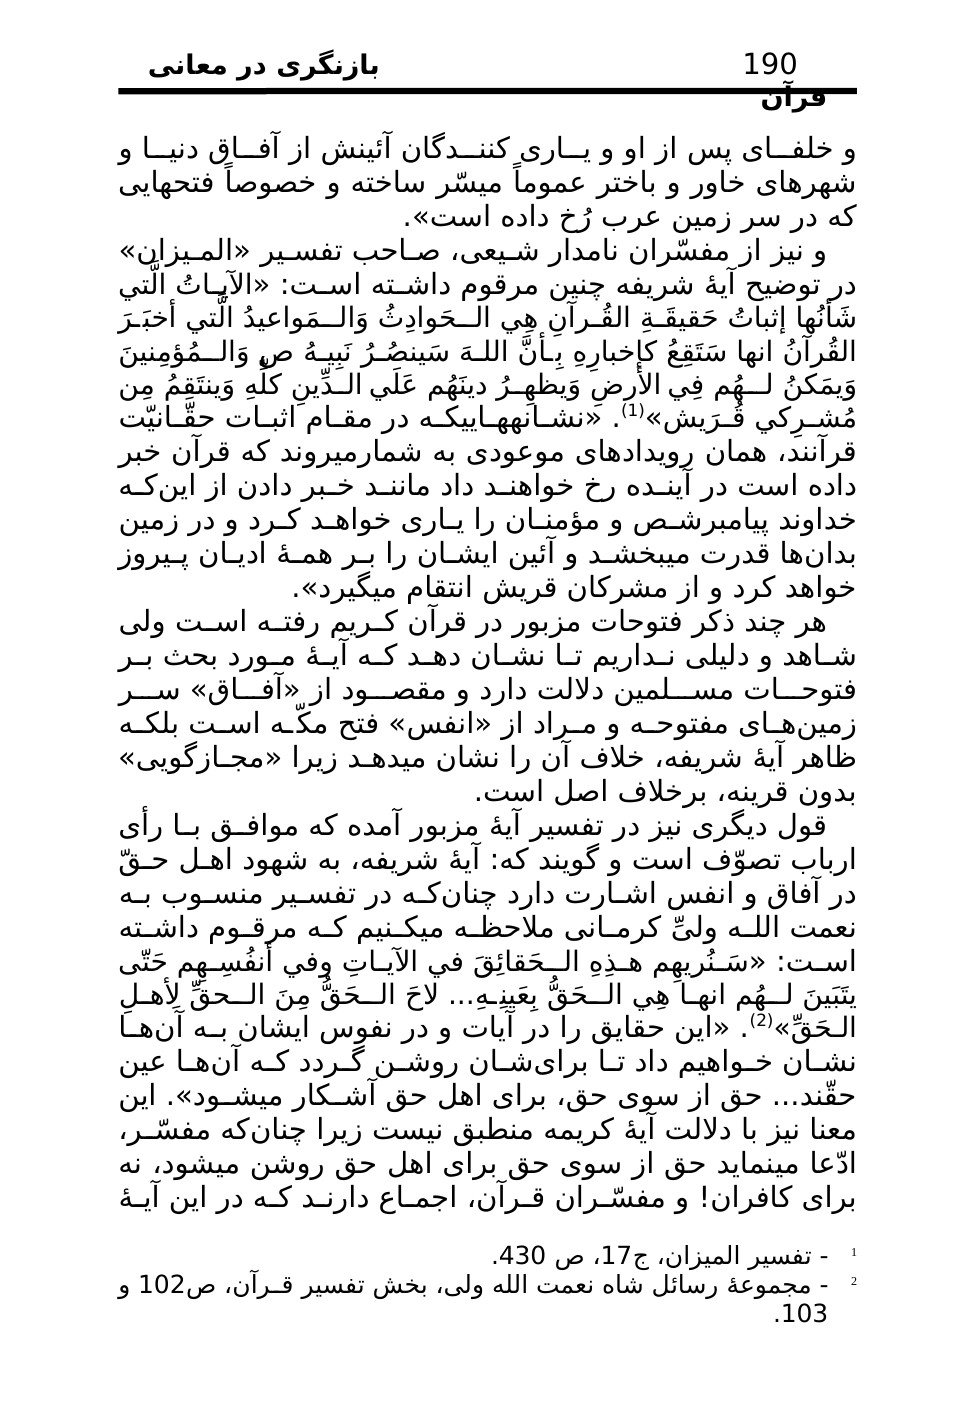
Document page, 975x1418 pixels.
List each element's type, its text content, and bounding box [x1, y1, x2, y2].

text هر چند ذکر فتوحات مزبور در قرآن کریم رفته است ولی شاهد و دلیلی نداریم تا نشان دهد که آیۀ مورد بحث بر فتوحات مسلمین دلالت دارد و مقصود از «آفاق» سر زمین‌های مفتوحه و مراد از «انفس» فتح مکّه است بلکه ظاهر آیۀ شریفه، خلاف آن را نشان میدهـد زیرا «مجازگویی» بدون قرینه، برخلاف اصل است. [118, 604, 857, 808]
text و نیز از مفسّران نامدار شیعی، صاحب تفسیر «المیزان» در توضیح آیۀ شریفه چنین مرقوم داشته است: «الآياتُ الَّتي شَأنُها إثباتُ حَقيقَةِ القُرآنِ هِي الـحَوادِثُ وَالـمَواعيدُ الَّتي أخبَرَ القُرآنُ انها سَتَقِعُ كإخبارِهِ بِأنَّ اللهَ سَينصُرُ نَبِيهُ ص وَالـمُؤمِنينَ وَيمَكنُ لـهُم فِي الأرضِ وَيظهِرُ دينَهُم عَلَي الدِّينِ كلِّهِ وَينتَقِمُ مِن مُشرِكي قُرَيش»(). «نشانههاییکه در مقام اثبات حقّانیّت قرآنند، همان رویدادهای موعودی به شمارمیروند که قرآن خبر داده است در آینده رخ خواهند داد مانند خبر دادن از این‌که خداوند پیامبرشص و مؤمنان را یاری خواهد کرد و در زمین بدان‌ها قدرت میبخشد و آئین ایشان را بر همۀ ادیان پیروز خواهد کرد و از مشرکان قریش انتقام میگیرد». [118, 233, 857, 604]
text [118, 132, 857, 233]
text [118, 808, 857, 1214]
